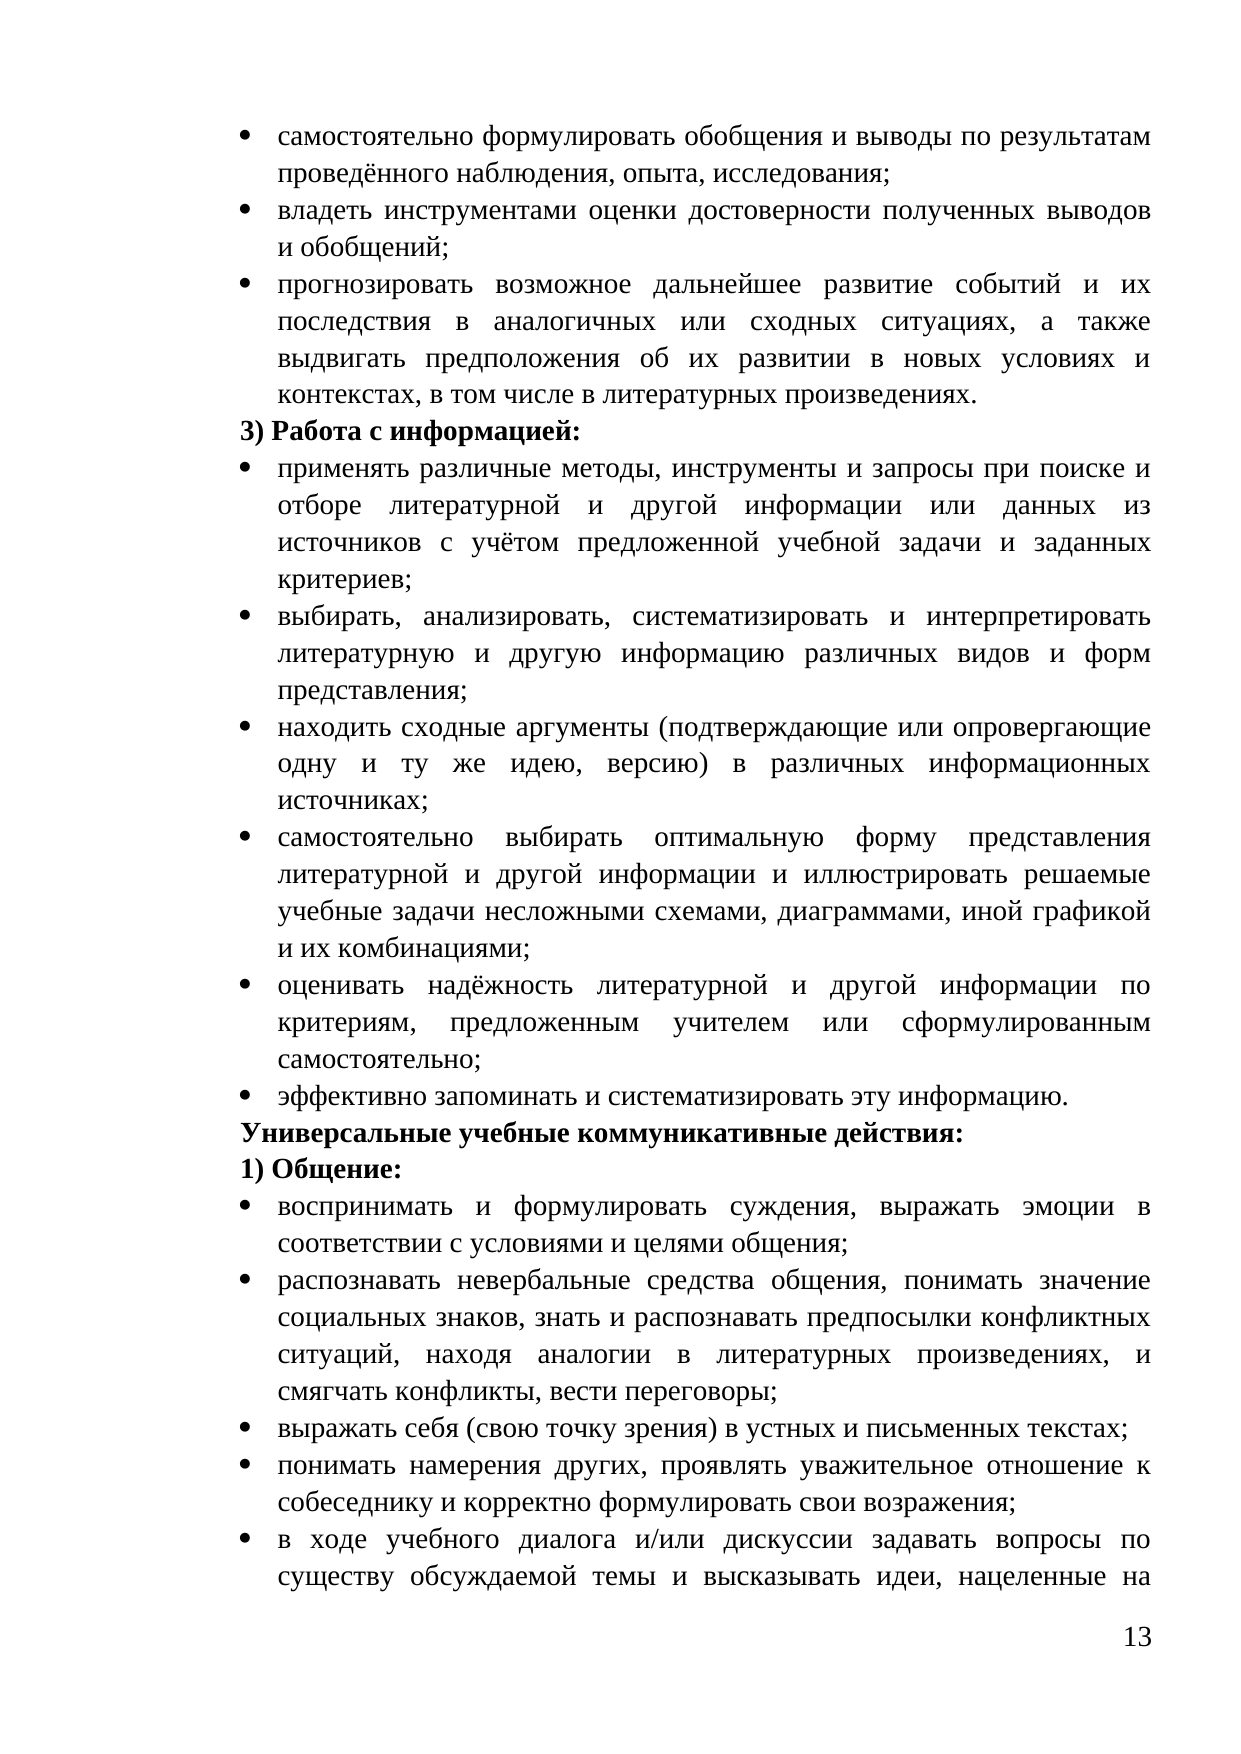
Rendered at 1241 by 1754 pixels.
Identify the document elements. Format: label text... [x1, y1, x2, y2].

text Универсальные учебные коммуникативные действия: [177, 1115, 1152, 1148]
list эффективно запоминать и систематизировать эту информацию. [240, 1078, 1152, 1111]
list находить сходные аргументы (подтверждающие или опровергающие одну и ту же идею, версию) в различных информационных источниках; [240, 709, 1152, 816]
list выбирать, анализировать, систематизировать и интерпретировать литературную и другую информацию различных видов и форм представления; [240, 598, 1152, 705]
list прогнозировать возможное дальнейшее развитие событий и их последствия в аналогичных или сходных ситуациях, а также выдвигать предположения об их развитии в новых условиях и контекстах, в том числе в литературных произведениях. [240, 266, 1152, 410]
list воспринимать и формулировать суждения, выражать эмоции в соответствии с условиями и целями общения; [240, 1188, 1152, 1259]
list самостоятельно формулировать обобщения и выводы по результатам проведённого наблюдения, опыта, исследования; [240, 118, 1152, 189]
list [240, 1521, 1152, 1591]
list оценивать надёжность литературной и другой информации по критериям, предложенным учителем или сформулированным самостоятельно; [240, 967, 1152, 1074]
list понимать намерения других, проявлять уважительное отношение к собеседнику и корректно формулировать свои возражения; [240, 1447, 1152, 1517]
list применять различные методы, инструменты и запросы при поиске и отборе литературной и другой информации или данных из источников с учётом предложенной учебной задачи и заданных критериев; [240, 450, 1152, 594]
list владеть инструментами оценки достоверности полученных выводов и обобщений; [240, 192, 1152, 262]
text 1) Общение: [177, 1152, 1152, 1185]
list распознавать невербальные средства общения, понимать значение социальных знаков, знать и распознавать предпосылки конфликтных ситуаций, находя аналогии в литературных произведениях, и смягчать конфликты, вести переговоры; [240, 1262, 1152, 1407]
list самостоятельно выбирать оптимальную форму представления литературной и другой информации и иллюстрировать решаемые учебные задачи несложными схемами, диаграммами, иной графикой и их комбинациями; [240, 819, 1152, 964]
text 3) Работа с информацией: [177, 413, 1152, 447]
list выражать себя (свою точку зрения) в устных и письменных текстах; [240, 1410, 1152, 1443]
